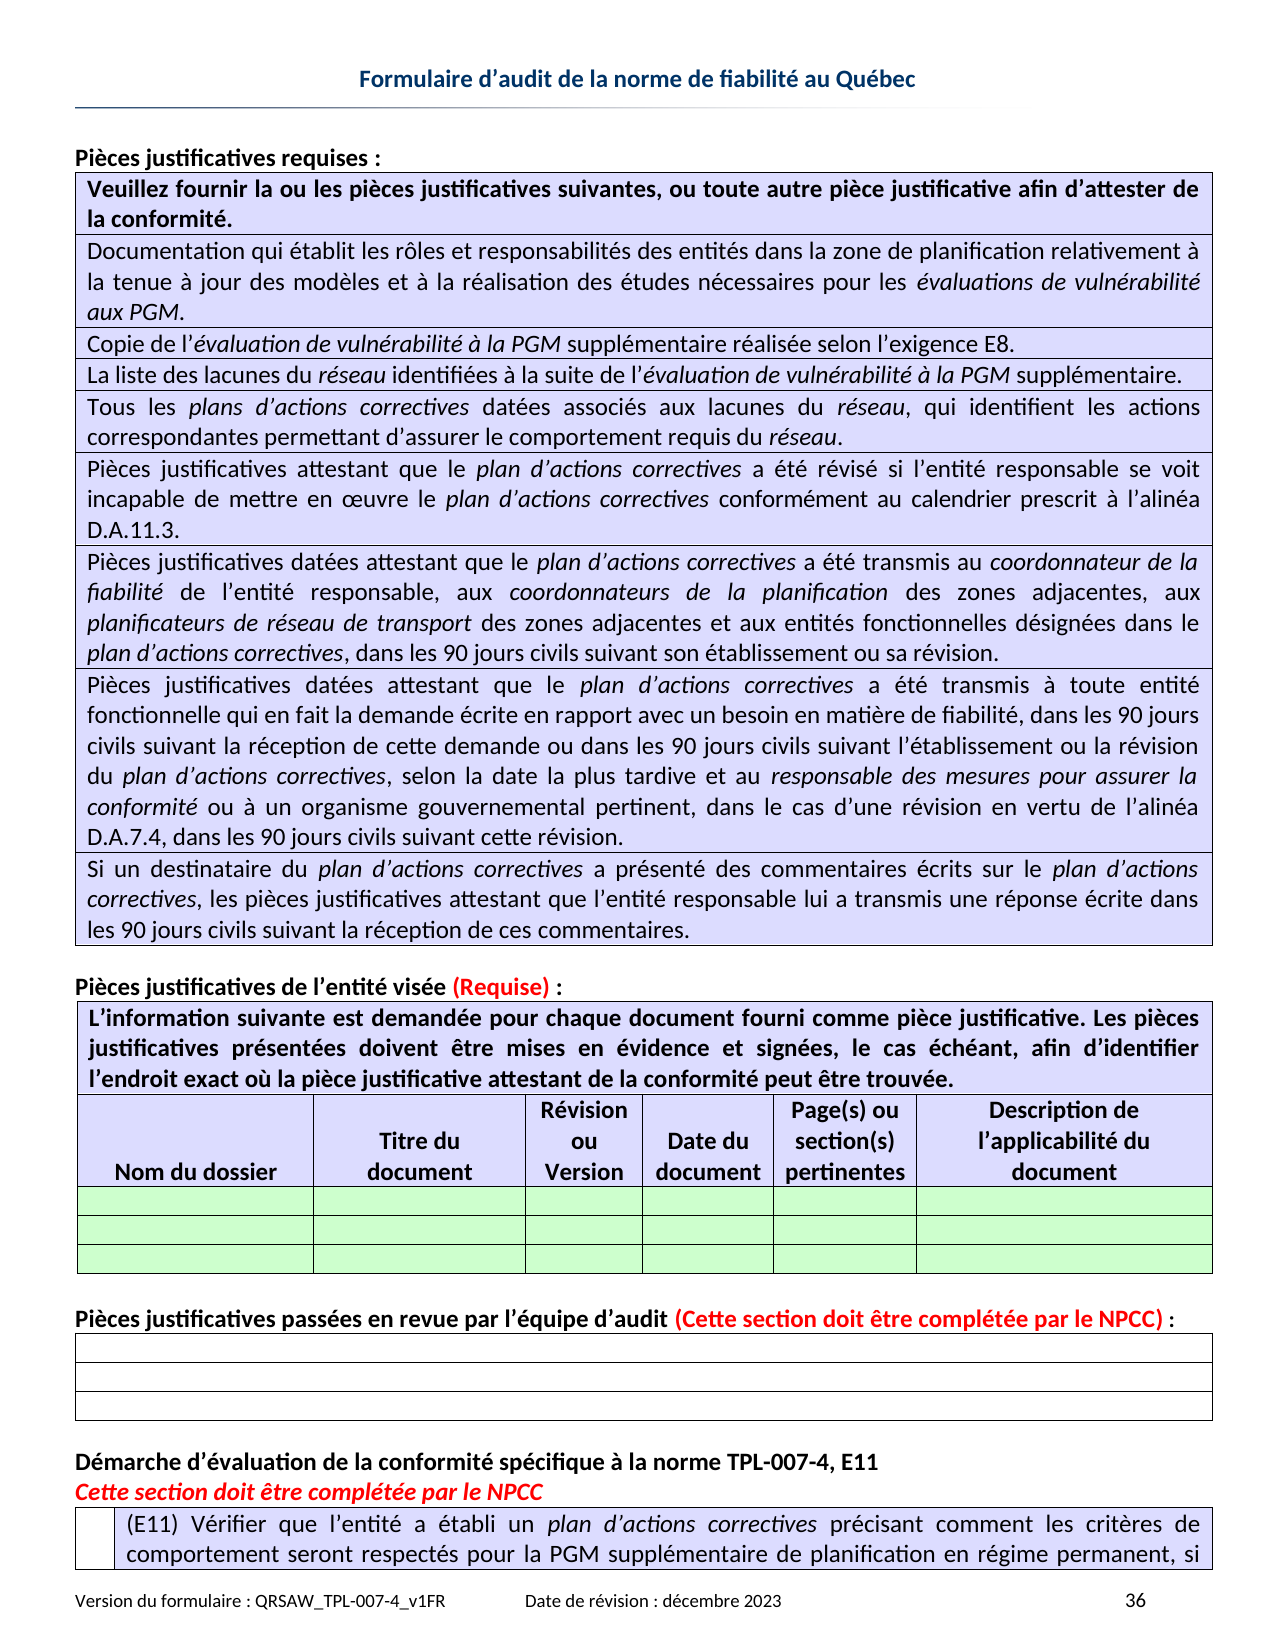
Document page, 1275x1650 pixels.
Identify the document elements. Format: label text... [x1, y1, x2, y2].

text Pièces justificatives passées en revue par l’équipe d’audit (Cette section doit être complétée par le NPCC) : [75, 1305, 1200, 1333]
table_cell [314, 1187, 525, 1215]
table_cell [643, 1245, 773, 1273]
table_cell Page(s) ou section(s) pertinentes [774, 1095, 916, 1186]
table_cell Pièces justificatives attestant que le plan d’actions correctives a été révisé si l’entité responsable se voit incapable de mettre en œuvre le plan d’actions correctives conformément au calendrier prescrit à l’alinéa D.A.11.3. [76, 453, 1212, 544]
table_cell Nom du dossier [78, 1095, 313, 1186]
table_cell Tous les plans d’actions correctives datées associés aux lacunes du réseau, qui identifient les actions correspondantes permettant d’assurer le comportement requis du réseau. [76, 391, 1212, 452]
table_cell Description de l’applicabilité du document [917, 1095, 1212, 1186]
table_cell [774, 1187, 916, 1215]
table_header Veuillez fournir la ou les pièces justificatives suivantes, ou toute autre pièce justificative afin d’attester de la conformité. [76, 173, 1212, 234]
table_cell Documentation qui établit les rôles et responsabilités des entités dans la zone de planification relativement à la tenue à jour des modèles et à la réalisation des études nécessaires pour les évaluations de vulnérabilité aux PGM. [76, 235, 1212, 327]
table_cell Si un destinataire du plan d’actions correctives a présenté des commentaires écrits sur le plan d’actions correctives, les pièces justificatives attestant que l’entité responsable lui a transmis une réponse écrite dans les 90 jours civils suivant la réception de ces commentaires. [76, 853, 1212, 944]
picture [75, 107, 1055, 114]
table_cell [76, 1363, 1212, 1391]
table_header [115, 1508, 1212, 1569]
text Pièces justificatives de l’entité visée (Requise) : [75, 973, 1200, 1001]
table_cell Titre du document [314, 1095, 525, 1186]
table_cell Date du document [643, 1095, 773, 1186]
table_cell [643, 1187, 773, 1215]
table_cell [78, 1187, 313, 1215]
table_cell [78, 1216, 313, 1244]
table_cell [917, 1245, 1212, 1273]
table_cell [526, 1245, 642, 1273]
table_cell La liste des lacunes du réseau identifiées à la suite de l’évaluation de vulnérabilité à la PGM supplémentaire. [76, 359, 1212, 390]
table_cell [917, 1187, 1212, 1215]
table_cell Copie de l’évaluation de vulnérabilité à la PGM supplémentaire réalisée selon l’exigence E8. [76, 328, 1212, 358]
table_cell [314, 1216, 525, 1244]
text Pièces justificatives requises : [75, 144, 1200, 172]
table_cell [526, 1187, 642, 1215]
table_cell Pièces justificatives datées attestant que le plan d’actions correctives a été transmis au coordonnateur de la fiabilité de l’entité responsable, aux coordonnateurs de la planification des zones adjacentes, aux planificateurs de réseau de transport des zones adjacentes et aux entités fonctionnelles désignées dans le plan d’actions correctives, dans les 90 jours civils suivant son établissement ou sa révision. [76, 546, 1212, 668]
table_cell Pièces justificatives datées attestant que le plan d’actions correctives a été transmis à toute entité fonctionnelle qui en fait la demande écrite en rapport avec un besoin en matière de fiabilité, dans les 90 jours civils suivant la réception de cette demande ou dans les 90 jours civils suivant l’établissement ou la révision du plan d’actions correctives, selon la date la plus tardive et au responsable des mesures pour assurer la conformité ou à un organisme gouvernemental pertinent, dans le cas d’une révision en vertu de l’alinéa D.A.7.4, dans les 90 jours civils suivant cette révision. [76, 669, 1212, 852]
table_cell [774, 1216, 916, 1244]
table_cell [78, 1245, 313, 1273]
text Cette section doit être complétée par le NPCC [75, 1476, 1200, 1507]
table_cell [76, 1392, 1212, 1420]
table_cell [526, 1216, 642, 1244]
table_cell [314, 1245, 525, 1273]
text Démarche d’évaluation de la conformité spécifique à la norme TPL-007-4, E11 [75, 1448, 1200, 1476]
table_cell [774, 1245, 916, 1273]
table_header [76, 1508, 114, 1569]
table_cell Révision ou Version [526, 1095, 642, 1186]
table_cell [643, 1216, 773, 1244]
table_cell [917, 1216, 1212, 1244]
table_header [76, 1334, 1212, 1362]
table_header L’information suivante est demandée pour chaque document fourni comme pièce justificative. Les pièces justificatives présentées doivent être mises en évidence et signées, le cas échéant, afin d’identifier l’endroit exact où la pièce justificative attestant de la conformité peut être trouvée. [78, 1002, 1212, 1093]
